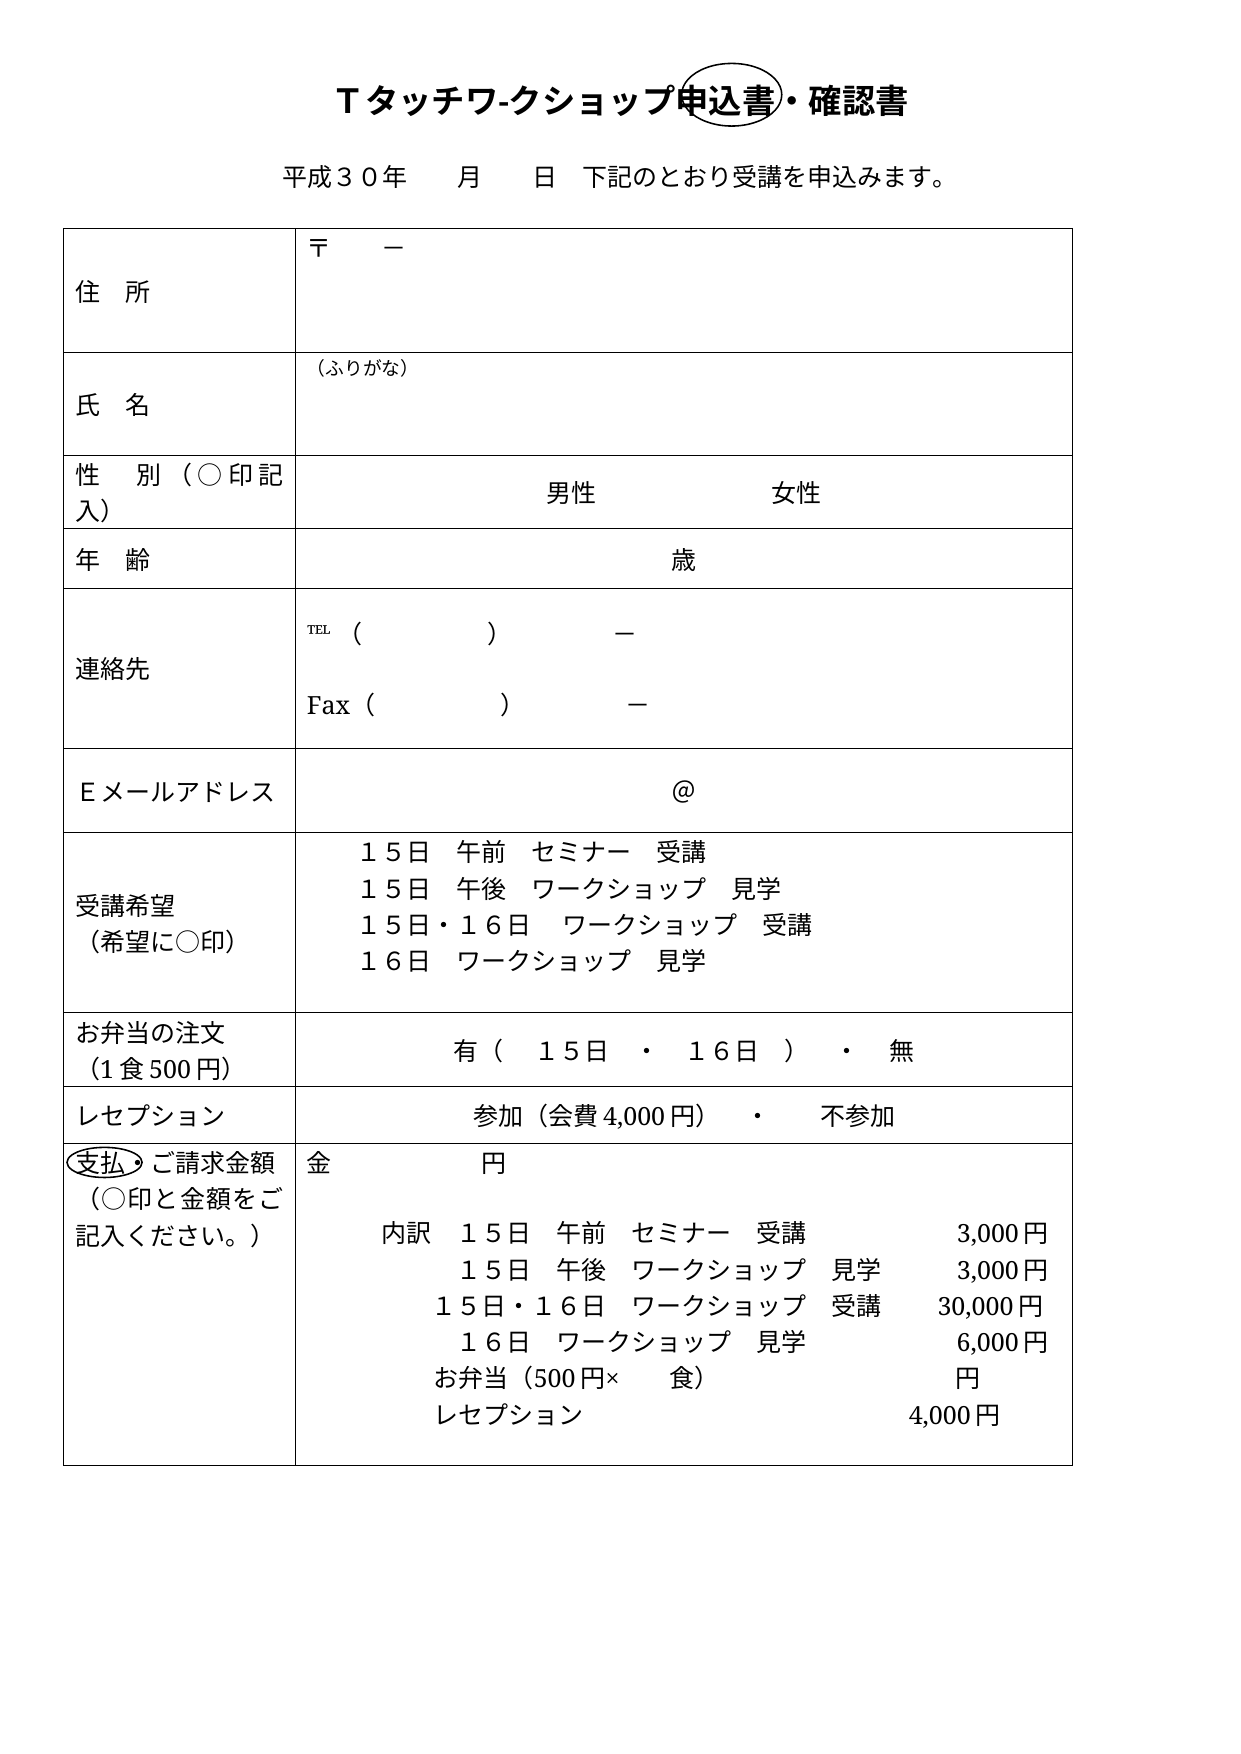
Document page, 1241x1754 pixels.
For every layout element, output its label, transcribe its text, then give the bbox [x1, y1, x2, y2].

table_header 〒 － [296, 229, 1072, 352]
table_cell レセプション [64, 1087, 295, 1142]
table_cell 連絡先 [64, 589, 295, 748]
table_cell 年 齢 [64, 529, 295, 587]
text 平成３０年 月 日 下記のとおり受講を申込みます。 [75, 157, 1165, 194]
text Ｔタッチワ-クショップ申込書・確認書 [75, 75, 705, 123]
text Ｔタッチワ-クショップ申込書・確認書 [684, 75, 780, 123]
table_cell （ふりがな） [296, 353, 1072, 454]
table_cell 参加（会費4,000円） ・ 不参加 [296, 1087, 1072, 1142]
table_cell 氏 名 [64, 353, 295, 454]
table_cell Ｅメールアドレス [64, 749, 295, 832]
table_cell ＠ [296, 749, 1072, 832]
text Ｔタッチワ-クショップ申込書・確認書 [759, 75, 1165, 123]
table_cell 金 円 内訳 １５日 午前 セミナー 受講 3,000円 １５日 午後 ワークショップ 見学 3,000円 １５日・１６日 ワークショップ 受講 30,000円 １６日 ワークショップ 見学 6,000円 お弁当（500円× 食） 円 レセプション 4,000円 [296, 1144, 1072, 1465]
table_cell 歳 [296, 529, 1072, 587]
table_cell ℡ （ ） － Fax（ ） － [296, 589, 1072, 748]
table_cell 有（ １５日 ・ １６日 ） ・ 無 [296, 1013, 1072, 1086]
table_cell 受講希望 （希望に○印） [64, 833, 295, 1012]
table_cell １５日 午前 セミナー 受講 １５日 午後 ワークショップ 見学 １５日・１６日 ワークショップ 受講 １６日 ワークショップ 見学 [296, 833, 1072, 1012]
table_cell お弁当の注文 （1食500円） [64, 1013, 295, 1086]
table_cell 性 別（○印記入） [64, 456, 295, 528]
table_cell 支払・ご請求金額 （○印と金額をご記入ください。） [64, 1144, 295, 1465]
table_header 住 所 [64, 229, 295, 352]
table_cell 男性 女性 [296, 456, 1072, 528]
